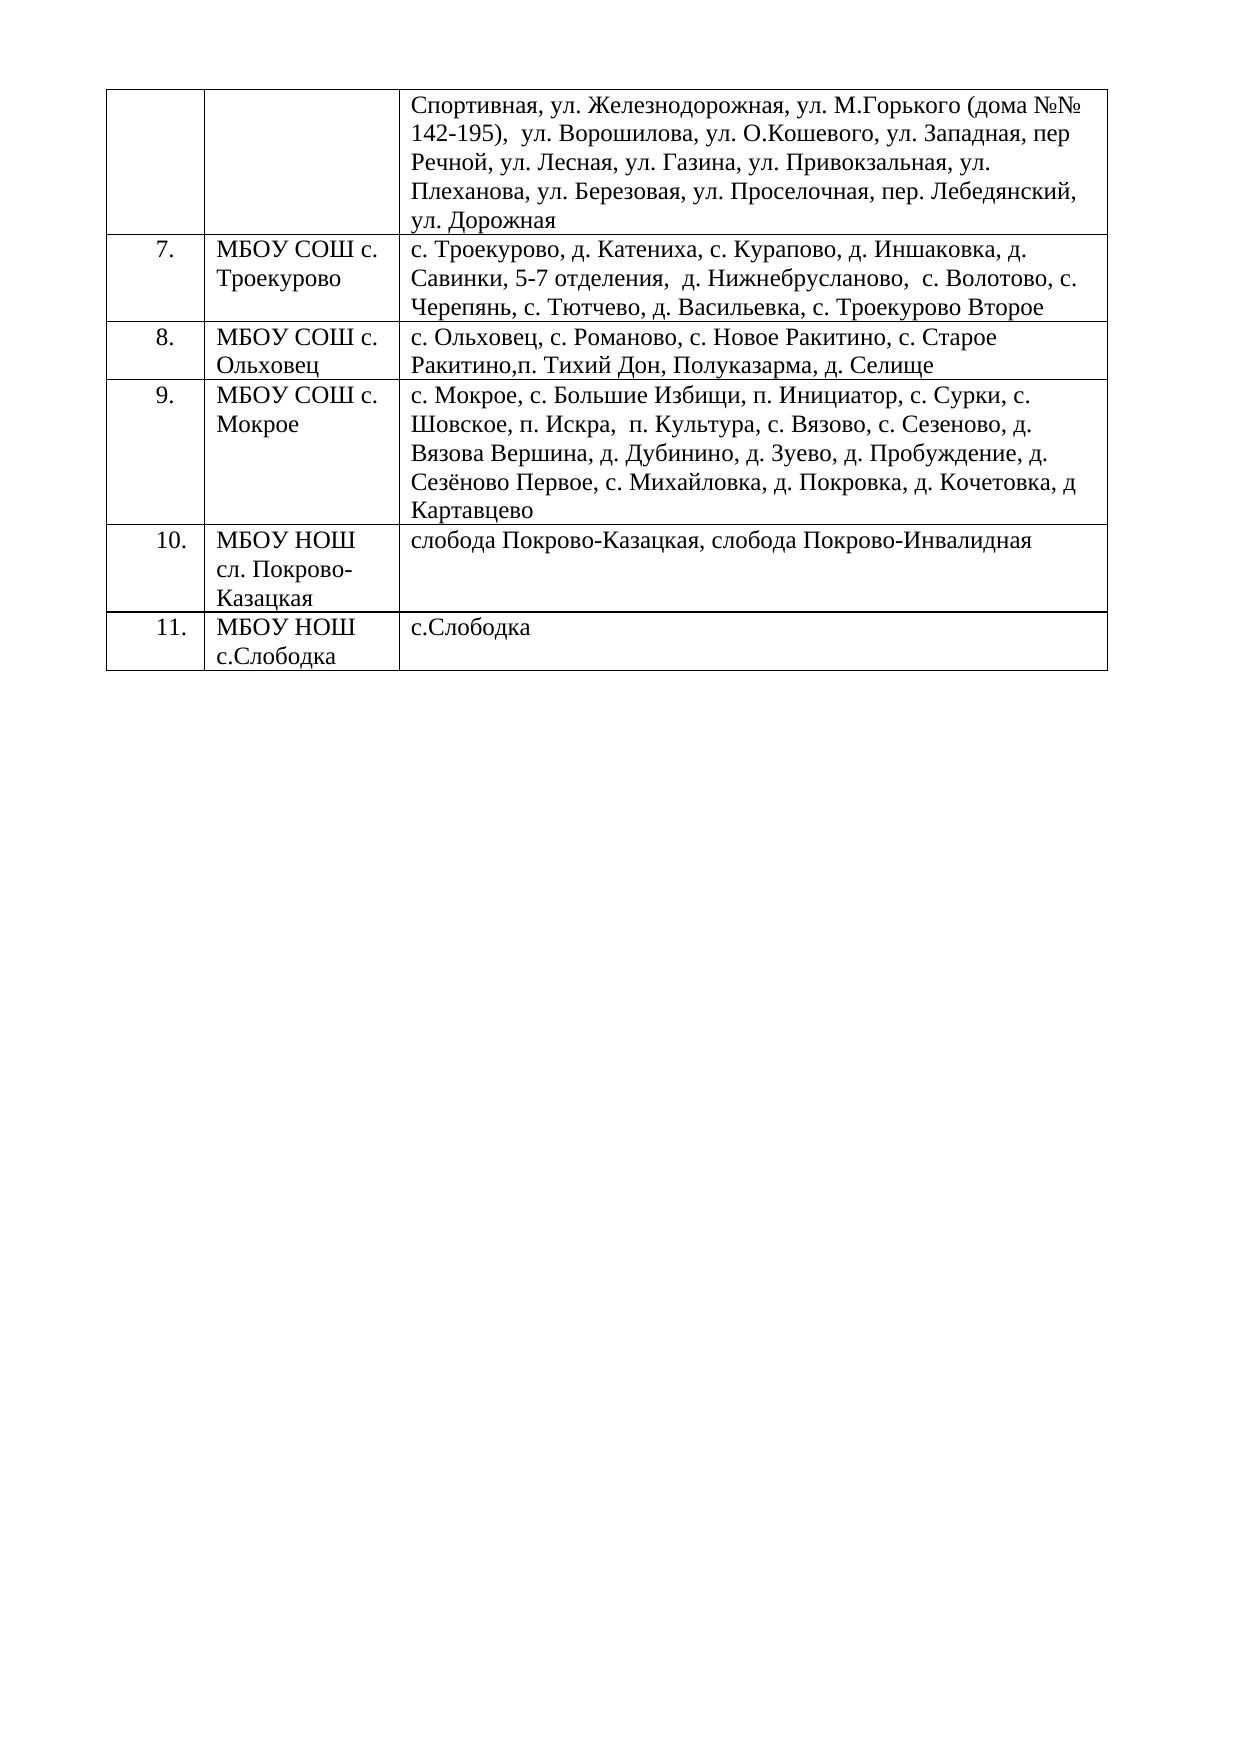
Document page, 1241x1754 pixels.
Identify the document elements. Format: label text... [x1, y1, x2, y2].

table_cell МБОУ НОШ с.Слободка [205, 613, 399, 670]
table_cell МБОУ СОШ с. Мокрое [205, 380, 399, 524]
table_cell с. Мокрое, с. Большие Избищи, п. Инициатор, с. Сурки, с. Шовское, п. Искра, п. Культура, с. Вязово, с. Сезеново, д. Вязова Вершина, д. Дубинино, д. Зуево, д. Пробуждение, д. Сезёново Первое, с. Михайловка, д. Покровка, д. Кочетовка, д Картавцево [400, 380, 1107, 524]
table_cell [107, 90, 204, 233]
table_cell с.Слободка [400, 613, 1107, 670]
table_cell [205, 90, 399, 233]
table_cell с. Ольховец, с. Романово, с. Новое Ракитино, с. Старое Ракитино,п. Тихий Дон, Полуказарма, д. Селище [400, 322, 1107, 379]
table_cell слобода Покрово-Казацкая, слобода Покрово-Инвалидная [400, 525, 1107, 611]
table_cell [107, 322, 204, 379]
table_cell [400, 90, 1107, 233]
table_cell [107, 380, 204, 524]
table_cell с. Троекурово, д. Катениха, с. Курапово, д. Иншаковка, д. Савинки, 5-7 отделения, д. Нижнебрусланово, с. Волотово, с. Черепянь, с. Тютчево, д. Васильевка, с. Троекурово Второе [400, 235, 1107, 321]
table_cell МБОУ СОШ с. Троекурово [205, 235, 399, 321]
table_cell [107, 235, 204, 321]
table_cell [107, 525, 204, 611]
table_cell [107, 613, 204, 670]
table_cell МБОУ НОШ сл. Покрово-Казацкая [205, 525, 399, 611]
table_cell МБОУ СОШ с. Ольховец [205, 322, 399, 379]
